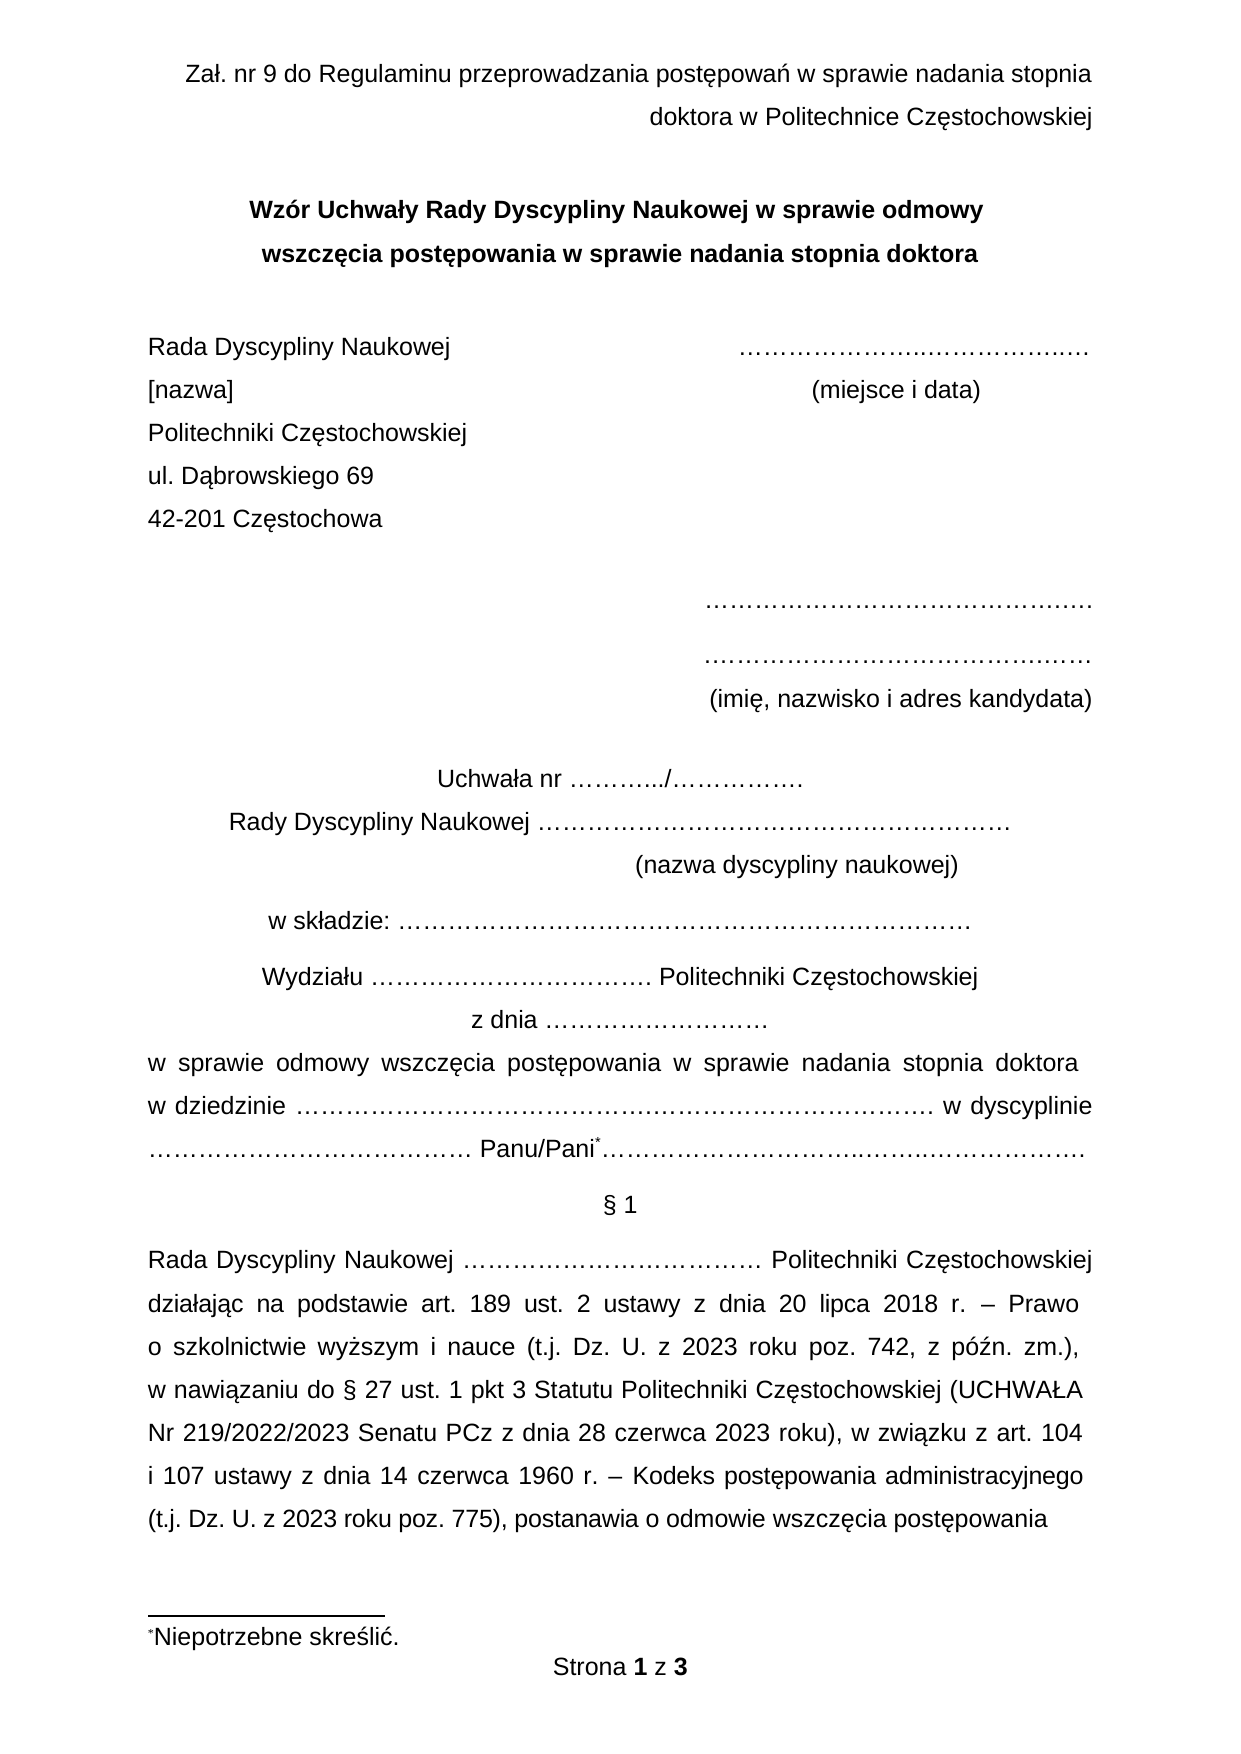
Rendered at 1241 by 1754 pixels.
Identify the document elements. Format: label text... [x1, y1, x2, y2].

text .………………………………….…… [148, 640, 1093, 669]
subtitle Zał. nr 9 do Regulaminu przeprowadzania postępowań w sprawie nadania stopnia doktora w Politechnice Częstochowskiej [148, 59, 1093, 131]
text Politechniki Częstochowskiej [148, 418, 1093, 447]
text 42-201 Częstochowa [148, 504, 1093, 533]
text [nazwa] (miejsce i data) [148, 375, 1093, 403]
text Wydziału ……………………………. Politechniki Częstochowskiej [148, 962, 1093, 990]
text Uchwała nr ……….../……………. [148, 764, 1093, 793]
text (imię, nazwisko i adres kandydata) [148, 683, 1093, 712]
text (nazwa dyscypliny naukowej) [590, 850, 1093, 879]
text Rada Dyscypliny Naukowej ……………………………… Politechniki Częstochowskiej działając na podstawie art. 189 ust. 2 ustawy z dnia 20 lipca 2018 r. – Prawo o szkolnictwie wyższym i nauce (t.j. Dz. U. z 2023 roku poz. 742, z późn. zm.), w nawiązaniu do § 27 ust. 1 pkt 3 Statutu Politechniki Częstochowskiej (UCHWAŁA Nr 219/2022/2023 Senatu PCz z dnia 28 czerwca 2023 roku), w związku z art. 104 i 107 ustawy z dnia 14 czerwca 1960 r. – Kodeks postępowania administracyjnego (t.j. Dz. U. z 2023 roku poz. 775), postanawia o odmowie wszczęcia postępowania [148, 1245, 1093, 1533]
text …………………………………….…. [148, 585, 1093, 613]
text § 1 [148, 1190, 1093, 1218]
text w składzie: …………………………………………………………… [148, 906, 1093, 935]
text z dnia ……………………… [148, 1005, 1093, 1033]
text Rada Dyscypliny Naukowej …………………..……………..… [148, 332, 1093, 360]
subtitle Wzór Uchwały Rady Dyscypliny Naukowej w sprawie odmowy wszczęcia postępowania w sprawie nadania stopnia doktora [148, 195, 1093, 267]
text Rady Dyscypliny Naukowej ………………………………………………… [148, 807, 1093, 836]
text w sprawie odmowy wszczęcia postępowania w sprawie nadania stopnia doktora w dziedzinie …………………………………….……………………………. w dyscyplinie ………………………………… Panu/Pani…………………………..……..………………. [148, 1048, 1093, 1163]
text ul. Dąbrowskiego 69 [148, 461, 1093, 490]
